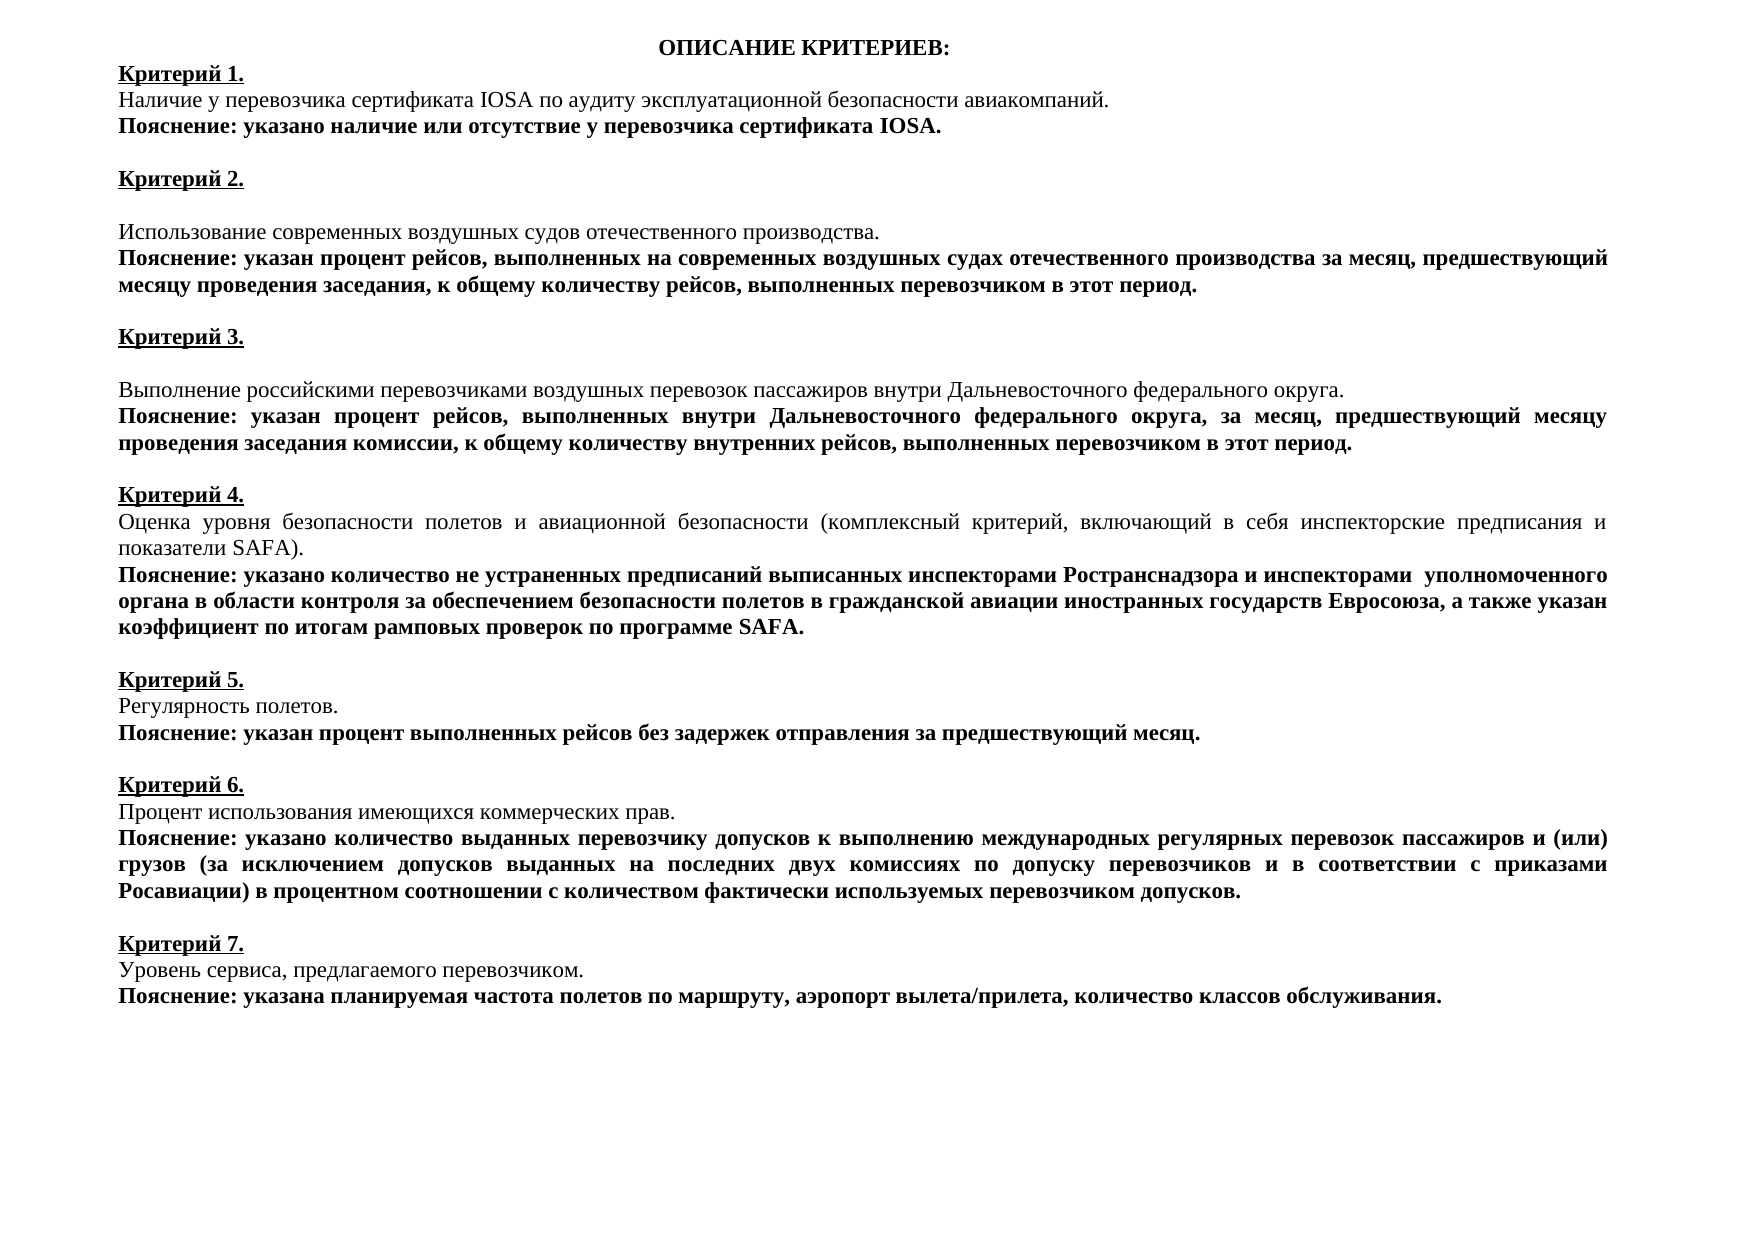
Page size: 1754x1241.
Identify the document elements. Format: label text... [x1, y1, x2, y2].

text Критерий 1. [118, 60, 1609, 86]
text Критерий 6. [118, 771, 1609, 798]
text ОПИСАНИЕ КРИТЕРИЕВ: [73, 33, 1506, 60]
text Уровень сервиса, предлагаемого перевозчиком. [118, 956, 1609, 982]
text Критерий 3. [118, 323, 1609, 350]
text Пояснение: указан процент рейсов, выполненных внутри Дальневосточного федерального округа, за месяц, предшествующий месяцу проведения заседания комиссии, к общему количеству внутренних рейсов, выполненных перевозчиком в этот период. [118, 402, 1609, 455]
text Пояснение: указан процент выполненных рейсов без задержек отправления за предшествующий месяц. [118, 719, 1609, 745]
text Критерий 5. [118, 666, 1609, 692]
text Оценка уровня безопасности полетов и авиационной безопасности (комплексный критерий, включающий в себя инспекторские предписания и показатели SAFA). [118, 508, 1609, 561]
text Наличие у перевозчика сертификата IOSA по аудиту эксплуатационной безопасности авиакомпаний. [118, 86, 1609, 113]
text Пояснение: указано наличие или отсутствие у перевозчика сертификата IOSA. [118, 113, 1609, 139]
text Пояснение: указана планируемая частота полетов по маршруту, аэропорт вылета/прилета, количество классов обслуживания. [118, 982, 1609, 1009]
text Критерий 2. [118, 165, 1609, 192]
text Регулярность полетов. [118, 692, 1609, 719]
text Критерий 4. [118, 482, 1609, 508]
text Выполнение российскими перевозчиками воздушных перевозок пассажиров внутри Дальневосточного федерального округа. [118, 376, 1609, 402]
text Пояснение: указано количество не устраненных предписаний выписанных инспекторами Ространснадзора и инспекторами уполномоченного органа в области контроля за обеспечением безопасности полетов в гражданской авиации иностранных государств Евросоюза, а также указан коэффициент по итогам рамповых проверок по программе SAFA. [118, 561, 1609, 640]
text Процент использования имеющихся коммерческих прав. [118, 798, 1609, 824]
text Пояснение: указан процент рейсов, выполненных на современных воздушных судах отечественного производства за месяц, предшествующий месяцу проведения заседания, к общему количеству рейсов, выполненных перевозчиком в этот период. [118, 244, 1609, 297]
text Использование современных воздушных судов отечественного производства. [118, 218, 1609, 244]
text Пояснение: указано количество выданных перевозчику допусков к выполнению международных регулярных перевозок пассажиров и (или) грузов (за исключением допусков выданных на последних двух комиссиях по допуску перевозчиков и в соответствии с приказами Росавиации) в процентном соотношении с количеством фактически используемых перевозчиком допусков. [118, 824, 1609, 903]
text Критерий 7. [118, 929, 1609, 956]
